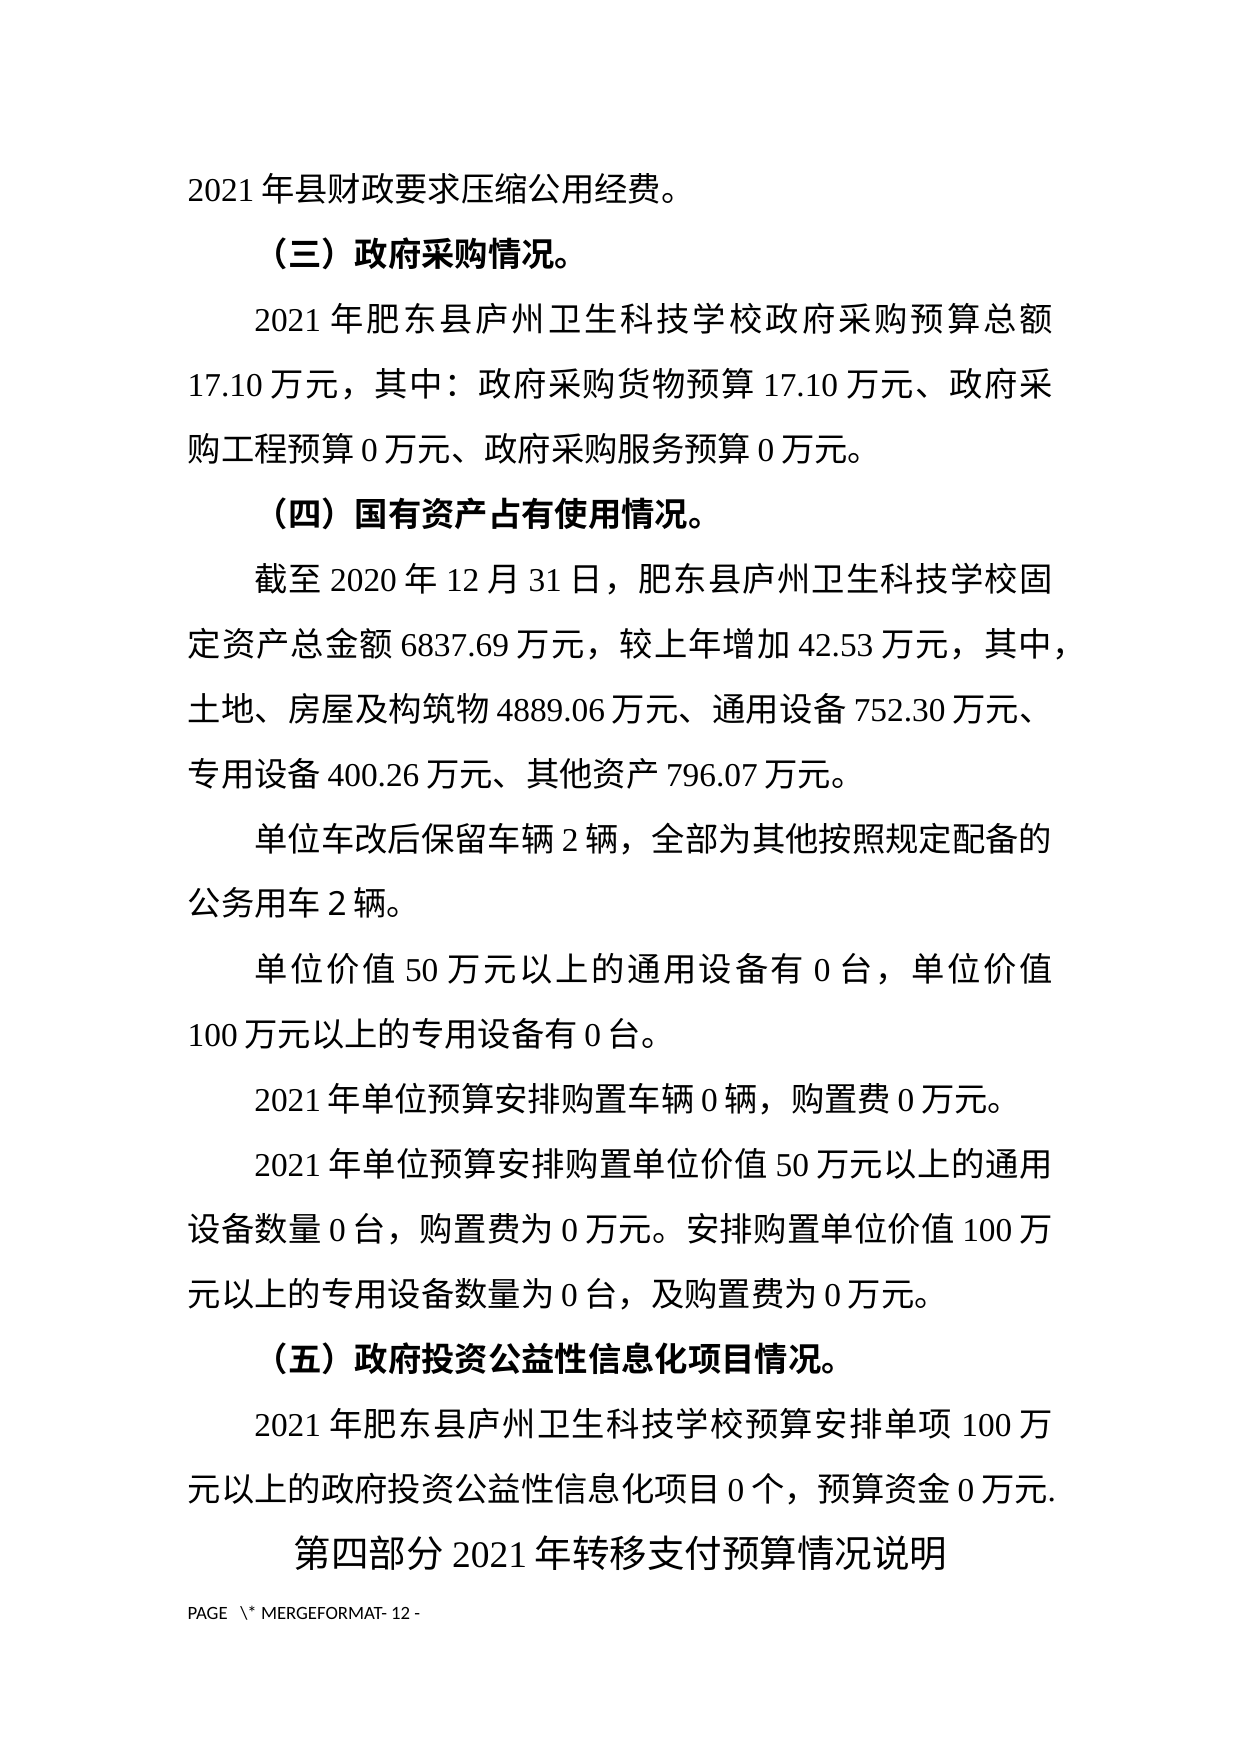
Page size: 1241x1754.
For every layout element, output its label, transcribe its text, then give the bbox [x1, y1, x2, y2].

text 截至2020年12月31日，肥东县庐州卫生科技学校固定资产总金额6837.69万元，较上年增加42.53万元，其中，土地、房屋及构筑物4889.06万元、通用设备752.30万元、专用设备400.26万元、其他资产796.07万元。 [187, 544, 1053, 804]
text （四）国有资产占有使用情况。 [187, 479, 1053, 544]
text 第四部分 2021年转移支付预算情况说明 [187, 1519, 1053, 1584]
text 2021年肥东县庐州卫生科技学校预算安排单项100万元以上的政府投资公益性信息化项目0个，预算资金0万元. [187, 1389, 1053, 1519]
text 2021年单位预算安排购置车辆0辆，购置费0万元。 [187, 1064, 1053, 1129]
text （三）政府采购情况。 [187, 219, 1053, 284]
text 单位价值50万元以上的通用设备有0台，单位价值100万元以上的专用设备有0台。 [187, 934, 1053, 1064]
text 2021年肥东县庐州卫生科技学校政府采购预算总额17.10万元，其中：政府采购货物预算17.10万元、政府采购工程预算0万元、政府采购服务预算0万元。 [187, 284, 1053, 479]
text （五）政府投资公益性信息化项目情况。 [187, 1324, 1053, 1389]
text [187, 154, 1053, 219]
text 单位车改后保留车辆2辆，全部为其他按照规定配备的公务用车2辆。 [187, 804, 1053, 934]
text 2021年单位预算安排购置单位价值50万元以上的通用设备数量0台，购置费为0万元。安排购置单位价值100万元以上的专用设备数量为0台，及购置费为0万元。 [187, 1129, 1053, 1324]
